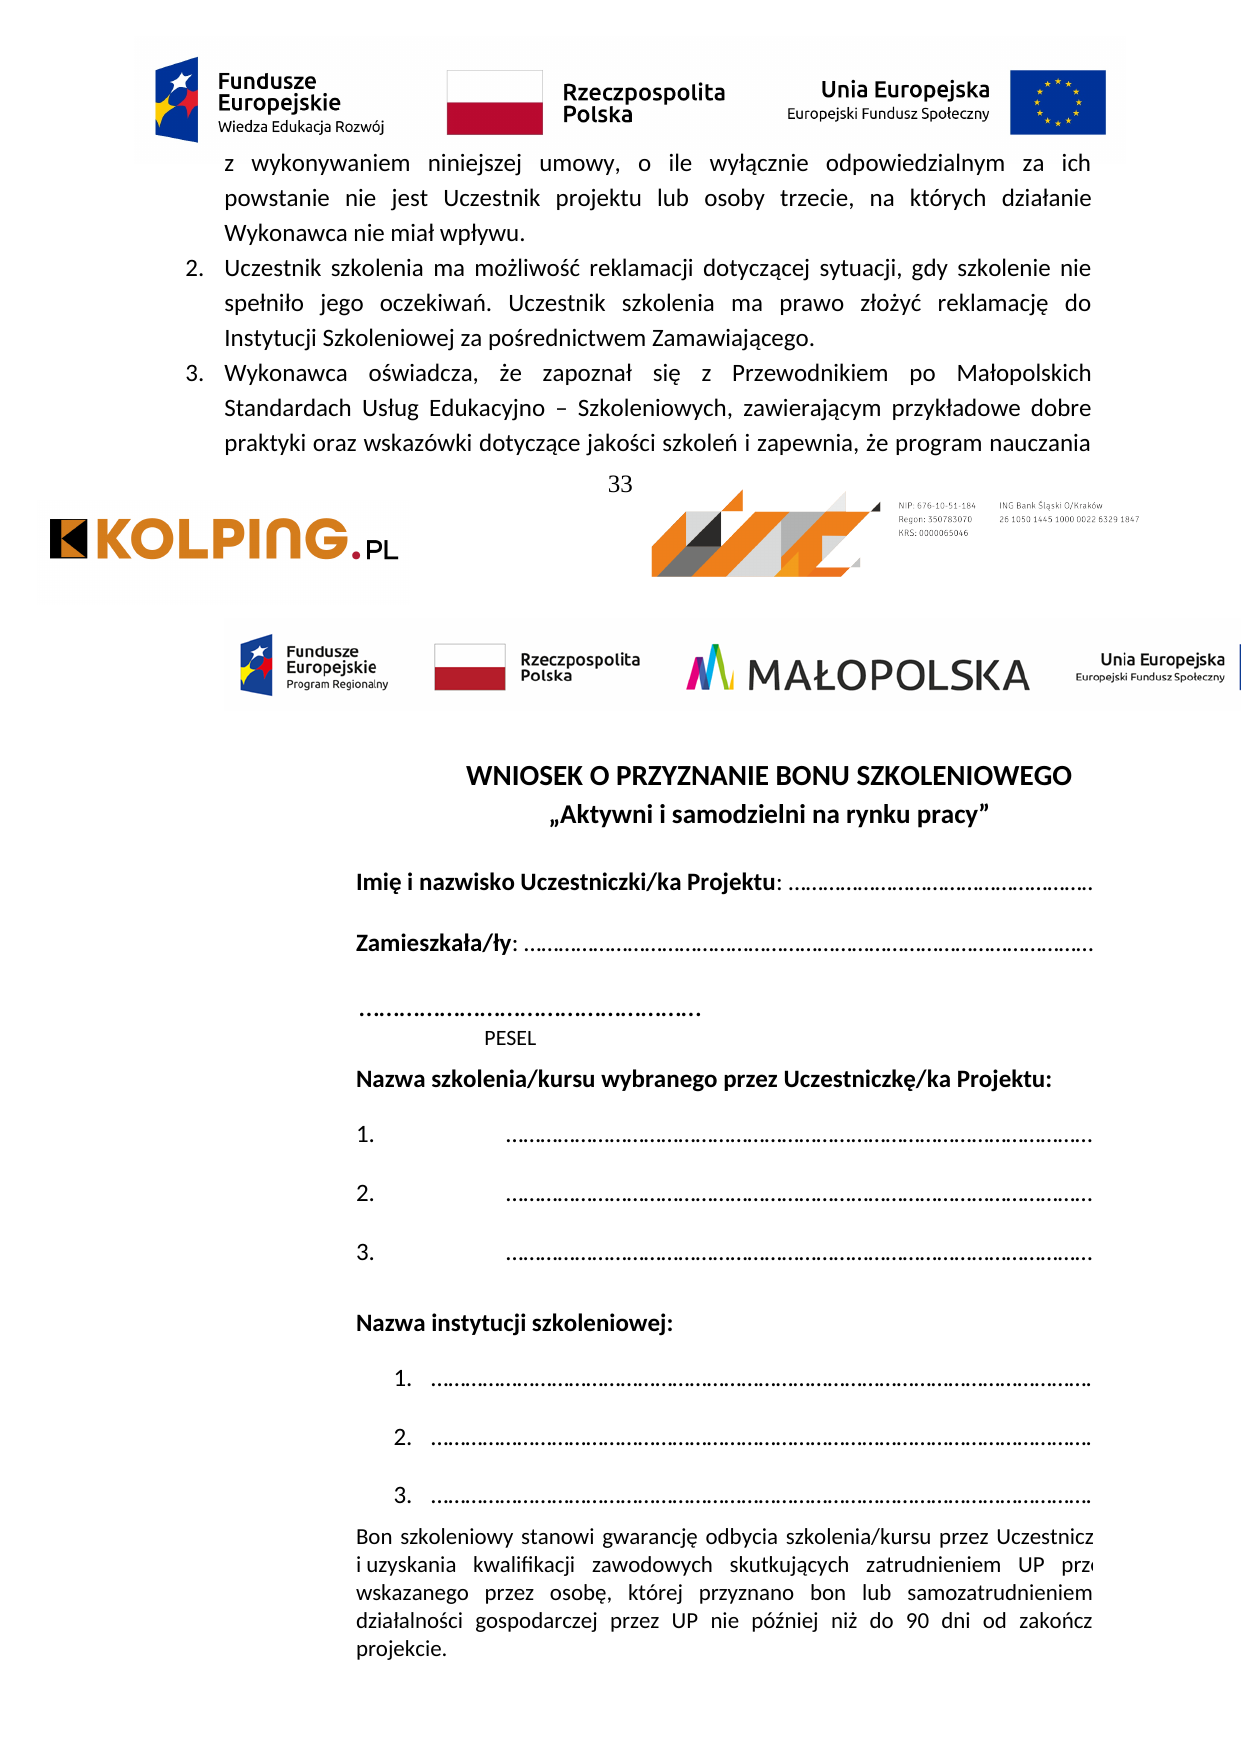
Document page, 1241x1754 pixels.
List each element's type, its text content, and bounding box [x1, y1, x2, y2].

picture [37, 500, 411, 605]
list Wykonawca ponosi wszelką odpowiedzialność za ewentualne szkody wyrządzone Uczestnikowi projektu lub osobom trzecim, a pozostające w związku z wykonywaniem niniejszej umowy, o ile wyłącznie odpowiedzialnym za ich powstanie nie jest Uczestnik projektu lub osoby trzecie, na których działanie Wykonawca nie miał wpływu. [185, 148, 1093, 248]
picture [651, 489, 1139, 577]
picture [134, 36, 1127, 164]
list Wykonawca oświadcza, że zapoznał się z Przewodnikiem po Małopolskich Standardach Usług Edukacyjno – Szkoleniowych, zawierającym przykładowe dobre praktyki oraz wskazówki dotyczące jakości szkoleń i zapewnia, że program nauczania jest zgodny z obowiązującymi podstawami programowymi. Wersja elektroniczna przewodnika do pobrania dostępna jest na stronie: https://wupkrakow.praca.gov.pl/documents/67976/6235488/Przewodnik%20po%20MSUES/2f2d5f57-ffe1-4d0e-b6ef-f04ac772003a [185, 358, 1093, 458]
list Uczestnik szkolenia ma możliwość reklamacji dotyczącej sytuacji, gdy szkolenie nie spełniło jego oczekiwań. Uczestnik szkolenia ma prawo złożyć reklamację do Instytucji Szkoleniowej za pośrednictwem Zamawiającego. [185, 253, 1093, 353]
